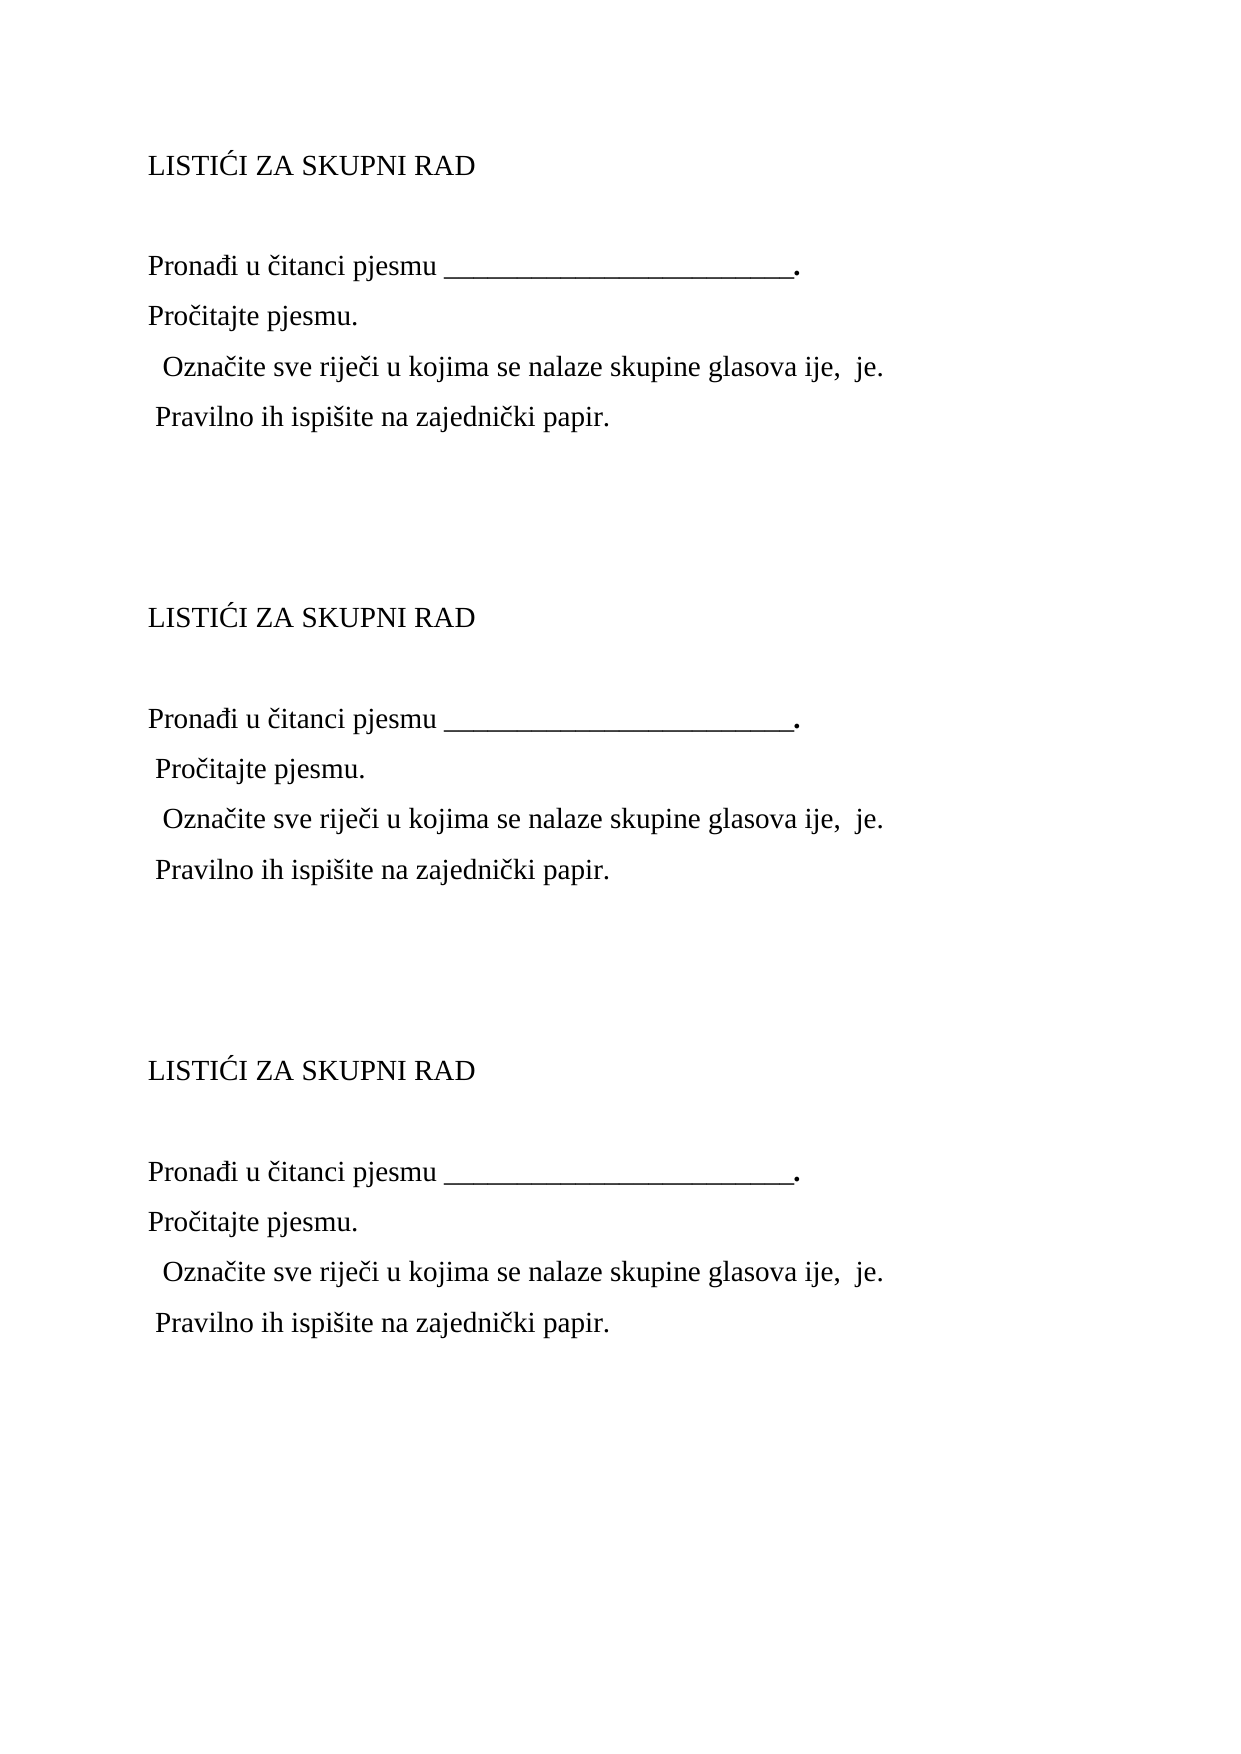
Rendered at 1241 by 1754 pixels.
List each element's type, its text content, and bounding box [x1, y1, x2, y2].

text Pronađi u čitanci pjesmu ________________________. [148, 248, 1093, 282]
text LISTIĆI ZA SKUPNI RAD [148, 600, 1093, 634]
text Pročitajte pjesmu. [148, 751, 1093, 785]
text LISTIĆI ZA SKUPNI RAD [148, 1053, 1093, 1087]
text Pronađi u čitanci pjesmu ________________________. [148, 701, 1093, 734]
text Pročitajte pjesmu. [148, 298, 1093, 332]
text Pravilno ih ispišite na zajednički papir. [148, 1305, 1093, 1338]
text Pravilno ih ispišite na zajednički papir. [148, 399, 1093, 433]
text LISTIĆI ZA SKUPNI RAD [148, 148, 1093, 181]
text Označite sve riječi u kojima se nalaze skupine glasova ije, je. [148, 1254, 1093, 1288]
text Pročitajte pjesmu. [148, 1204, 1093, 1238]
text Označite sve riječi u kojima se nalaze skupine glasova ije, je. [148, 802, 1093, 835]
text Označite sve riječi u kojima se nalaze skupine glasova ije, je. [148, 349, 1093, 382]
text Pravilno ih ispišite na zajednički papir. [148, 852, 1093, 886]
text Pronađi u čitanci pjesmu ________________________. [148, 1154, 1093, 1187]
